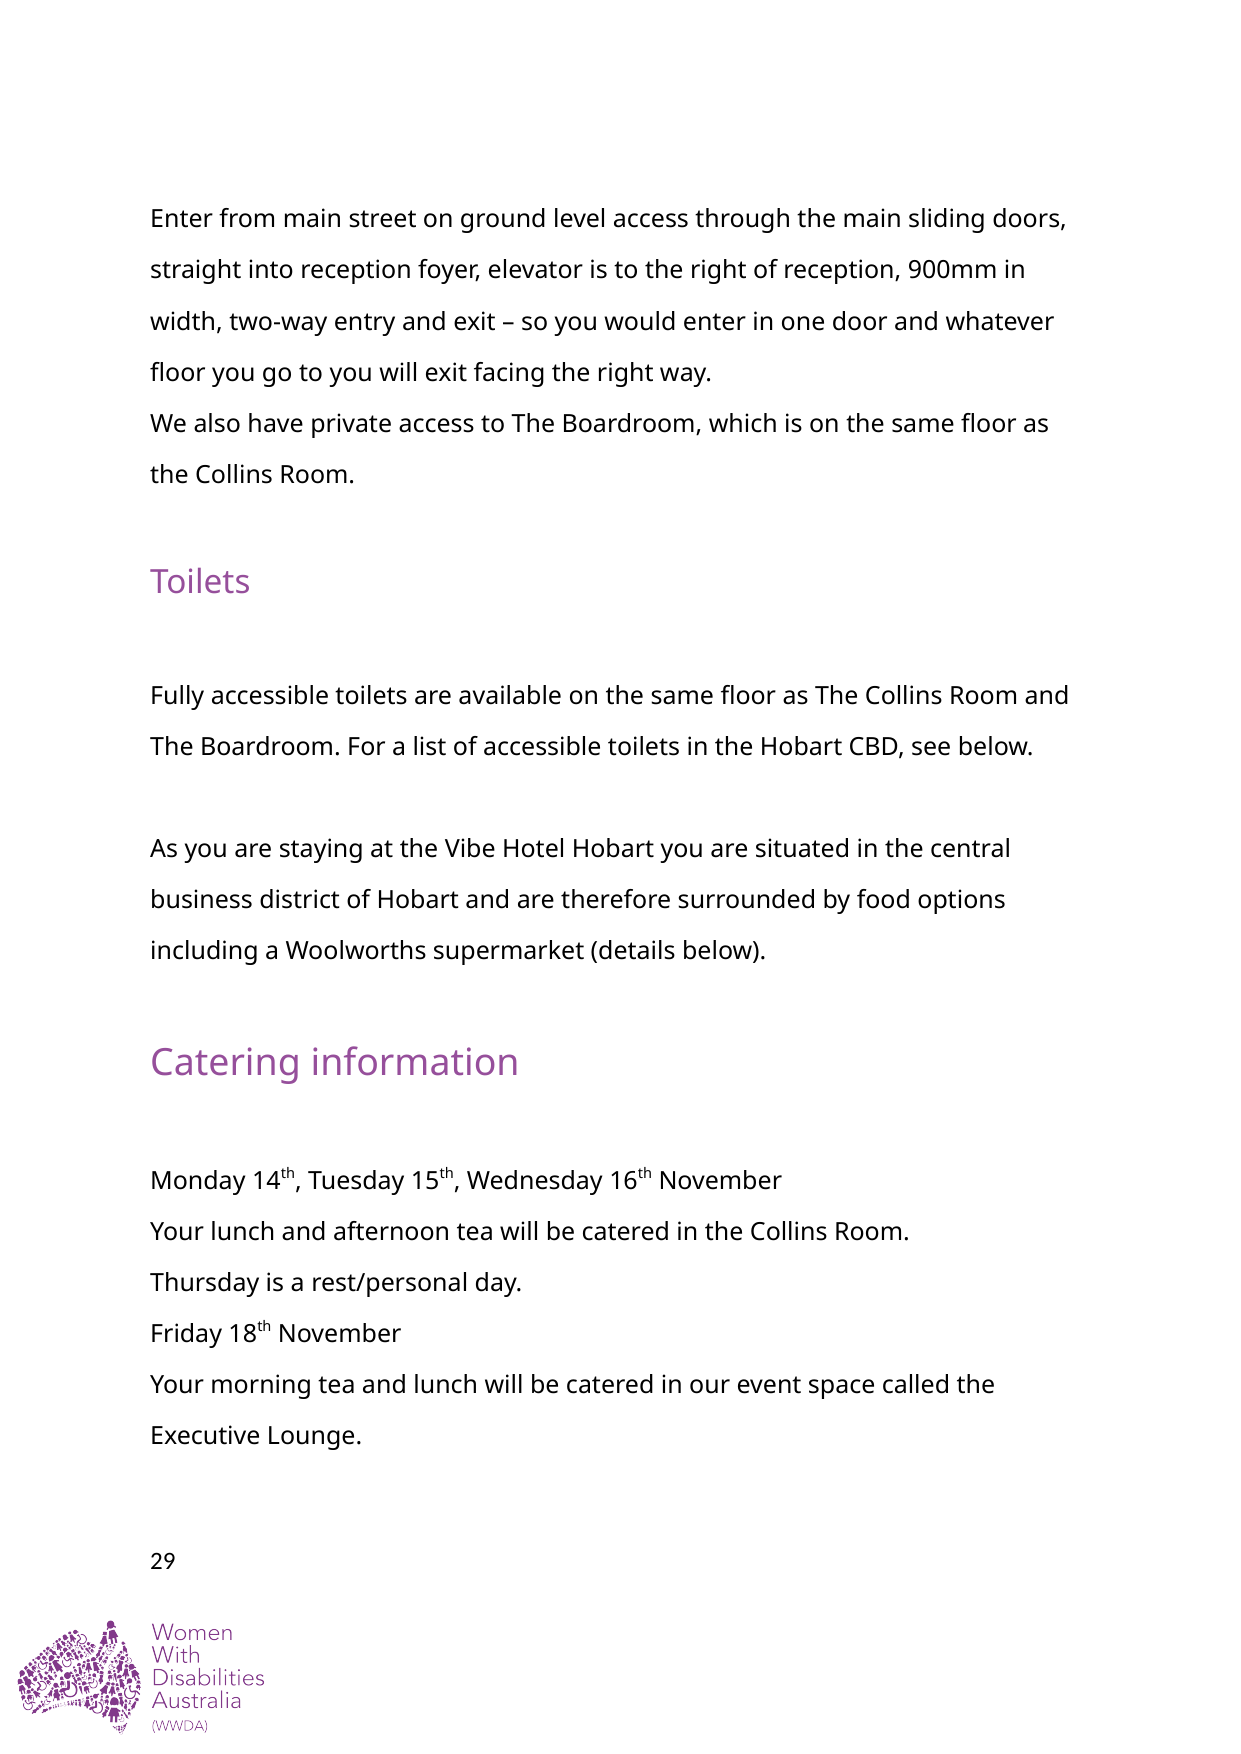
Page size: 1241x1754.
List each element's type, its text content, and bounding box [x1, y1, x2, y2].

text We also have private access to The Boardroom, which is on the same floor as the Collins Room. [150, 405, 1090, 490]
text Thursday is a rest/personal day. [150, 1264, 1090, 1298]
text Your morning tea and lunch will be catered in our event space called the Executive Lounge. [150, 1367, 1090, 1452]
text Enter from main street on ground level access through the main sliding doors, straight into reception foyer, elevator is to the right of reception, 900mm in width, two-way entry and exit – so you would enter in one door and whatever floor you go to you will exit facing the right way. [150, 201, 1090, 388]
text As you are staying at the Vibe Hotel Hobart you are situated in the central business district of Hobart and are therefore surrounded by food options including a Woolworths supermarket (details below). [150, 831, 1090, 967]
picture [17, 1620, 271, 1735]
text Toilets [150, 558, 1090, 604]
text Monday 14th, Tuesday 15th, Wednesday 16th November [150, 1162, 1090, 1196]
text Fully accessible toilets are available on the same floor as The Collins Room and The Boardroom. For a list of accessible toilets in the Hobart CBD, see below. [150, 677, 1090, 763]
text Friday 18th November [150, 1316, 1090, 1349]
text Your lunch and afternoon tea will be catered in the Collins Room. [150, 1213, 1090, 1247]
text Catering information [150, 1035, 1090, 1086]
